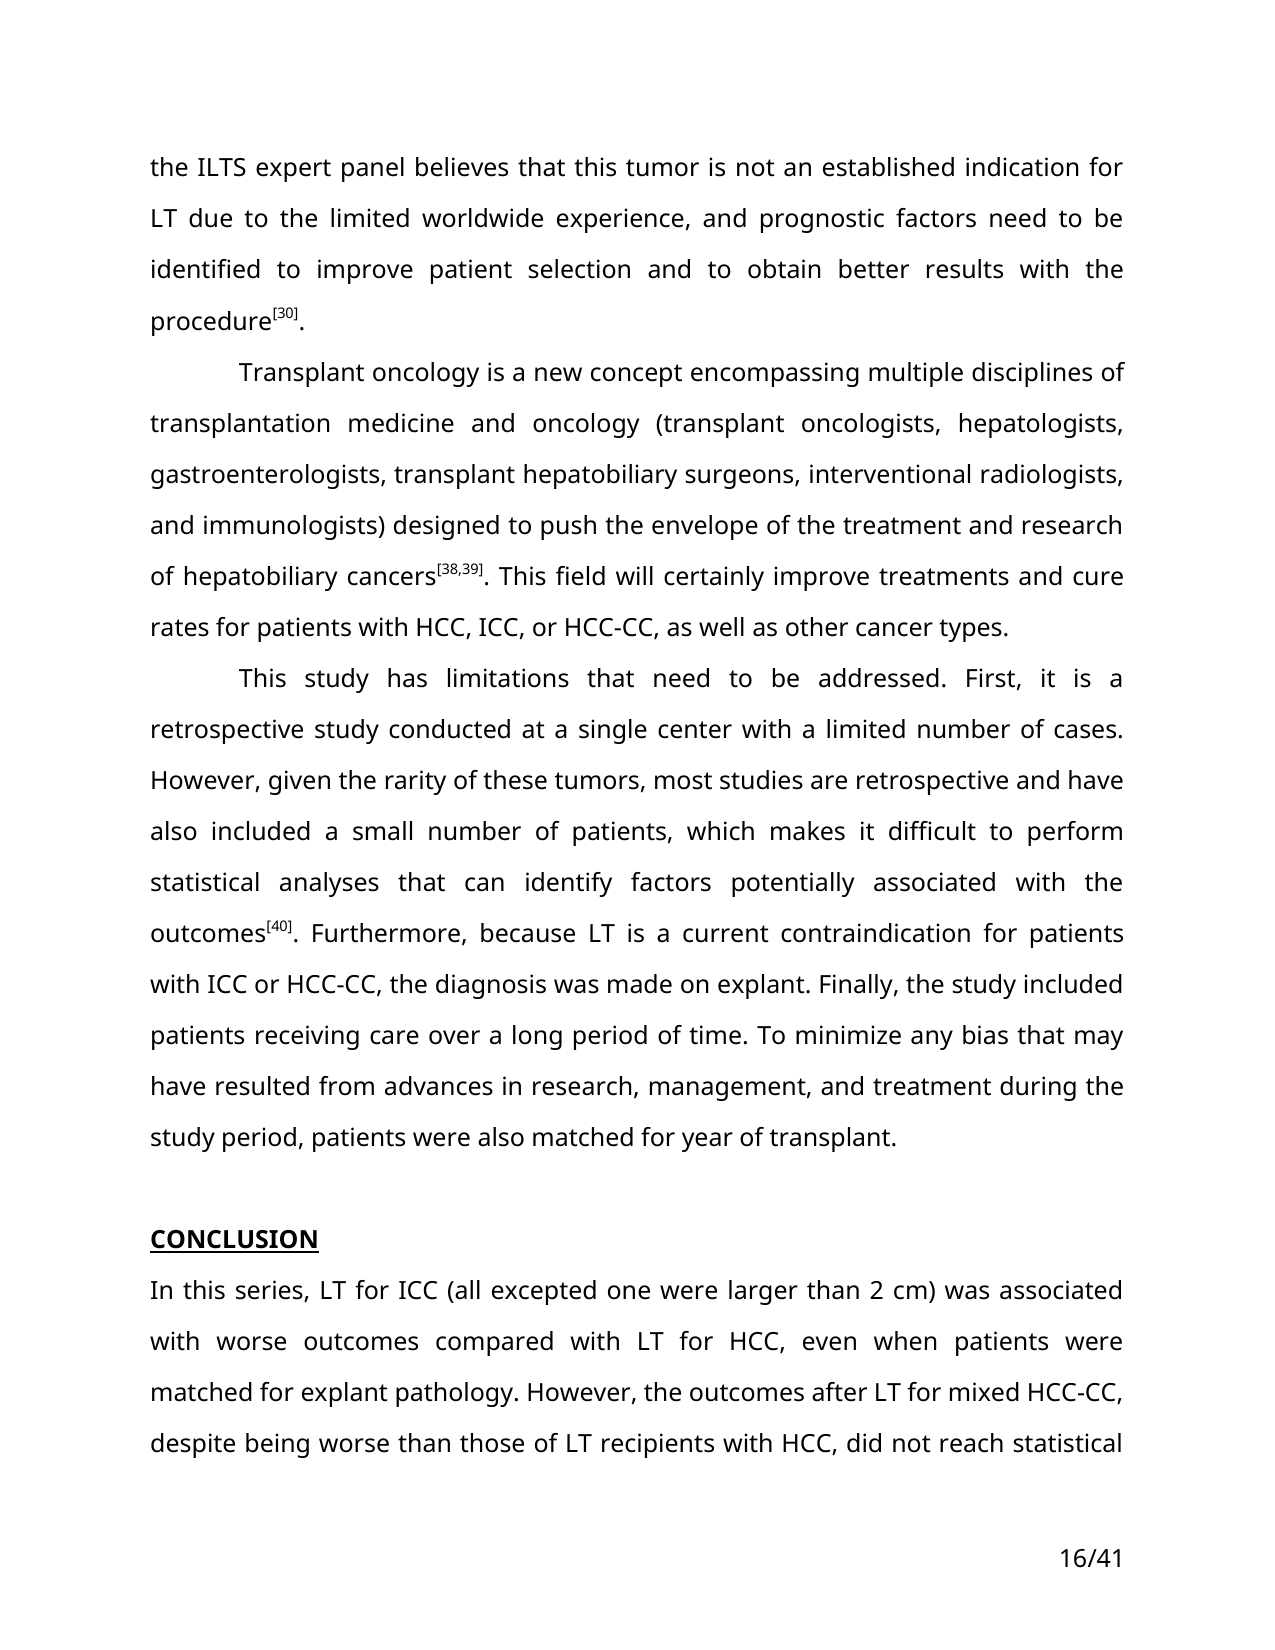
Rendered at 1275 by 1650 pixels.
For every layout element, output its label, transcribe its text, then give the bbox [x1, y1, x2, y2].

text CONCLUSION [150, 1222, 1125, 1256]
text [150, 1273, 1125, 1460]
text This study has limitations that need to be addressed. First, it is a retrospective study conducted at a single center with a limited number of cases. However, given the rarity of these tumors, most studies are retrospective and have also included a small number of patients, which makes it difficult to perform statistical analyses that can identify factors potentially associated with the outcomes[40]. Furthermore, because LT is a current contraindication for patients with ICC or HCC-CC, the diagnosis was made on explant. Finally, the study included patients receiving care over a long period of time. To minimize any bias that may have resulted from advances in research, management, and treatment during the study period, patients were also matched for year of transplant. [150, 660, 1125, 1154]
text Transplant oncology is a new concept encompassing multiple disciplines of transplantation medicine and oncology (transplant oncologists, hepatologists, gastroenterologists, transplant hepatobiliary surgeons, interventional radiologists, and immunologists) designed to push the envelope of the treatment and research of hepatobiliary cancers[38,39]. This field will certainly improve treatments and cure rates for patients with HCC, ICC, or HCC-CC, as well as other cancer types. [150, 354, 1125, 643]
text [150, 150, 1125, 337]
